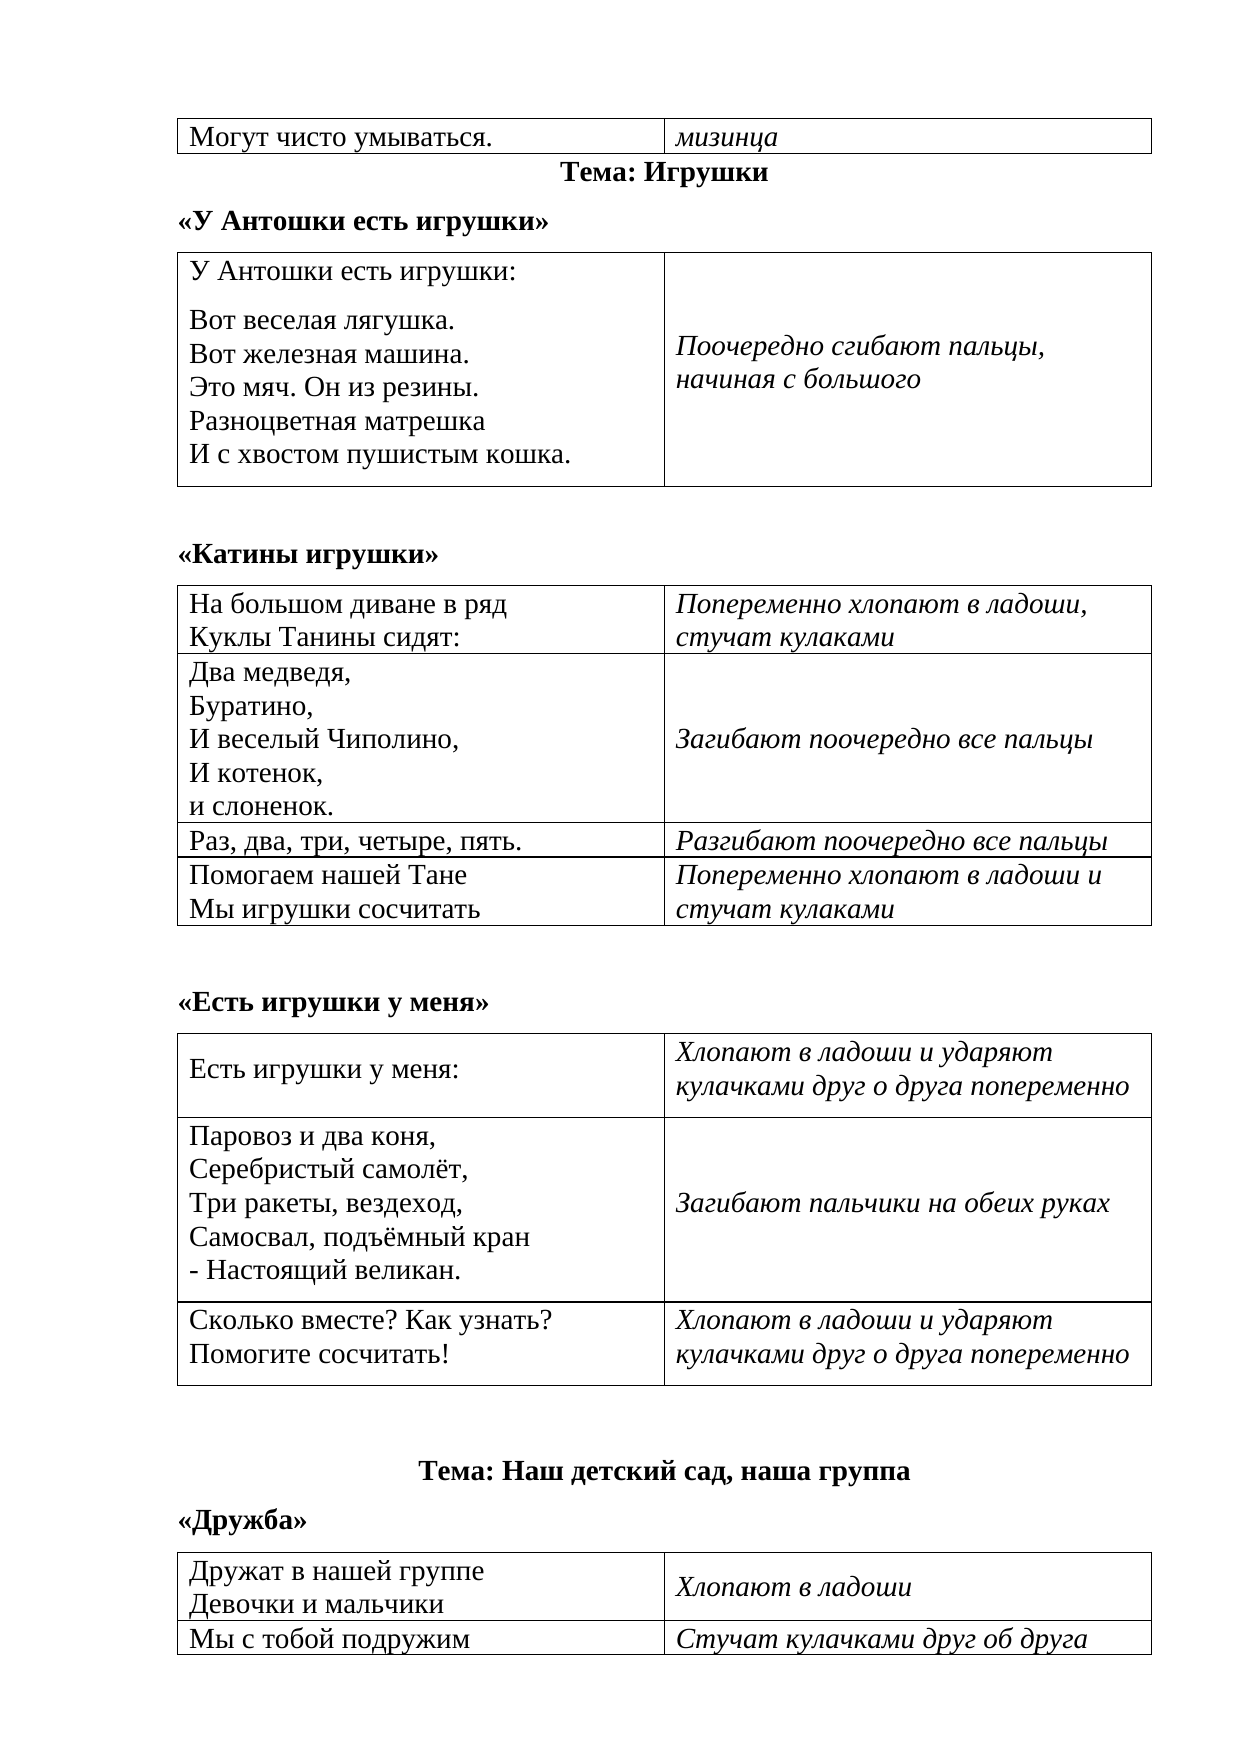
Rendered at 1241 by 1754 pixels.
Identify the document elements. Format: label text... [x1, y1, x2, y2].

table_cell Загибают пальчики на обеих руках [665, 1118, 1151, 1301]
table_header На большом диване в ряд Куклы Танины сидят: [178, 586, 664, 653]
table_cell Попеременно хлопают в ладоши и стучат кулаками [665, 858, 1151, 924]
table_header Хлопают в ладоши и ударяют кулачками друг о друга попеременно [665, 1034, 1151, 1117]
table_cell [665, 1621, 1151, 1654]
table_header У Антошки есть игрушки: Вот веселая лягушка. Вот железная машина. Это мяч. Он из резины. Разноцветная матрешка И с хвостом пушистым кошка. [178, 253, 664, 486]
table_cell Загибают поочередно все пальцы [665, 654, 1151, 822]
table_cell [178, 119, 664, 153]
table_cell Паровоз и два коня, Серебристый самолёт, Три ракеты, вездеход, Самосвал, подъёмный кран - Настоящий великан. [178, 1118, 664, 1301]
table_header Попеременно хлопают в ладоши, стучат кулаками [665, 586, 1151, 653]
text Тема: Наш детский сад, наша группа [177, 1386, 1152, 1487]
table_cell Хлопают в ладоши и ударяют кулачками друг о друга попеременно [665, 1303, 1151, 1385]
table_header Дружат в нашей группе Девочки и мальчики [178, 1553, 664, 1620]
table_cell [178, 1621, 664, 1654]
text «Дружба» [177, 1502, 1152, 1536]
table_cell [665, 119, 1151, 153]
table_header Есть игрушки у меня: [178, 1034, 664, 1117]
table_cell Помогаем нашей Тане Мы игрушки сосчитать [178, 858, 664, 924]
text Тема: Игрушки [177, 154, 1152, 187]
table_cell Раз, два, три, четыре, пять. [178, 823, 664, 856]
table_header Хлопают в ладоши [665, 1553, 1151, 1620]
table_cell Два медведя, Буратино, И веселый Чиполино, И котенок, и слоненок. [178, 654, 664, 822]
table_header Поочередно сгибают пальцы, начиная с большого [665, 253, 1151, 486]
table_cell Разгибают поочередно все пальцы [665, 823, 1151, 856]
text «Катины игрушки» [177, 536, 1152, 569]
text «У Антошки есть игрушки» [177, 203, 1152, 236]
table_cell Сколько вместе? Как узнать? Помогите сосчитать! [178, 1303, 664, 1385]
text «Есть игрушки у меня» [177, 951, 1152, 1018]
